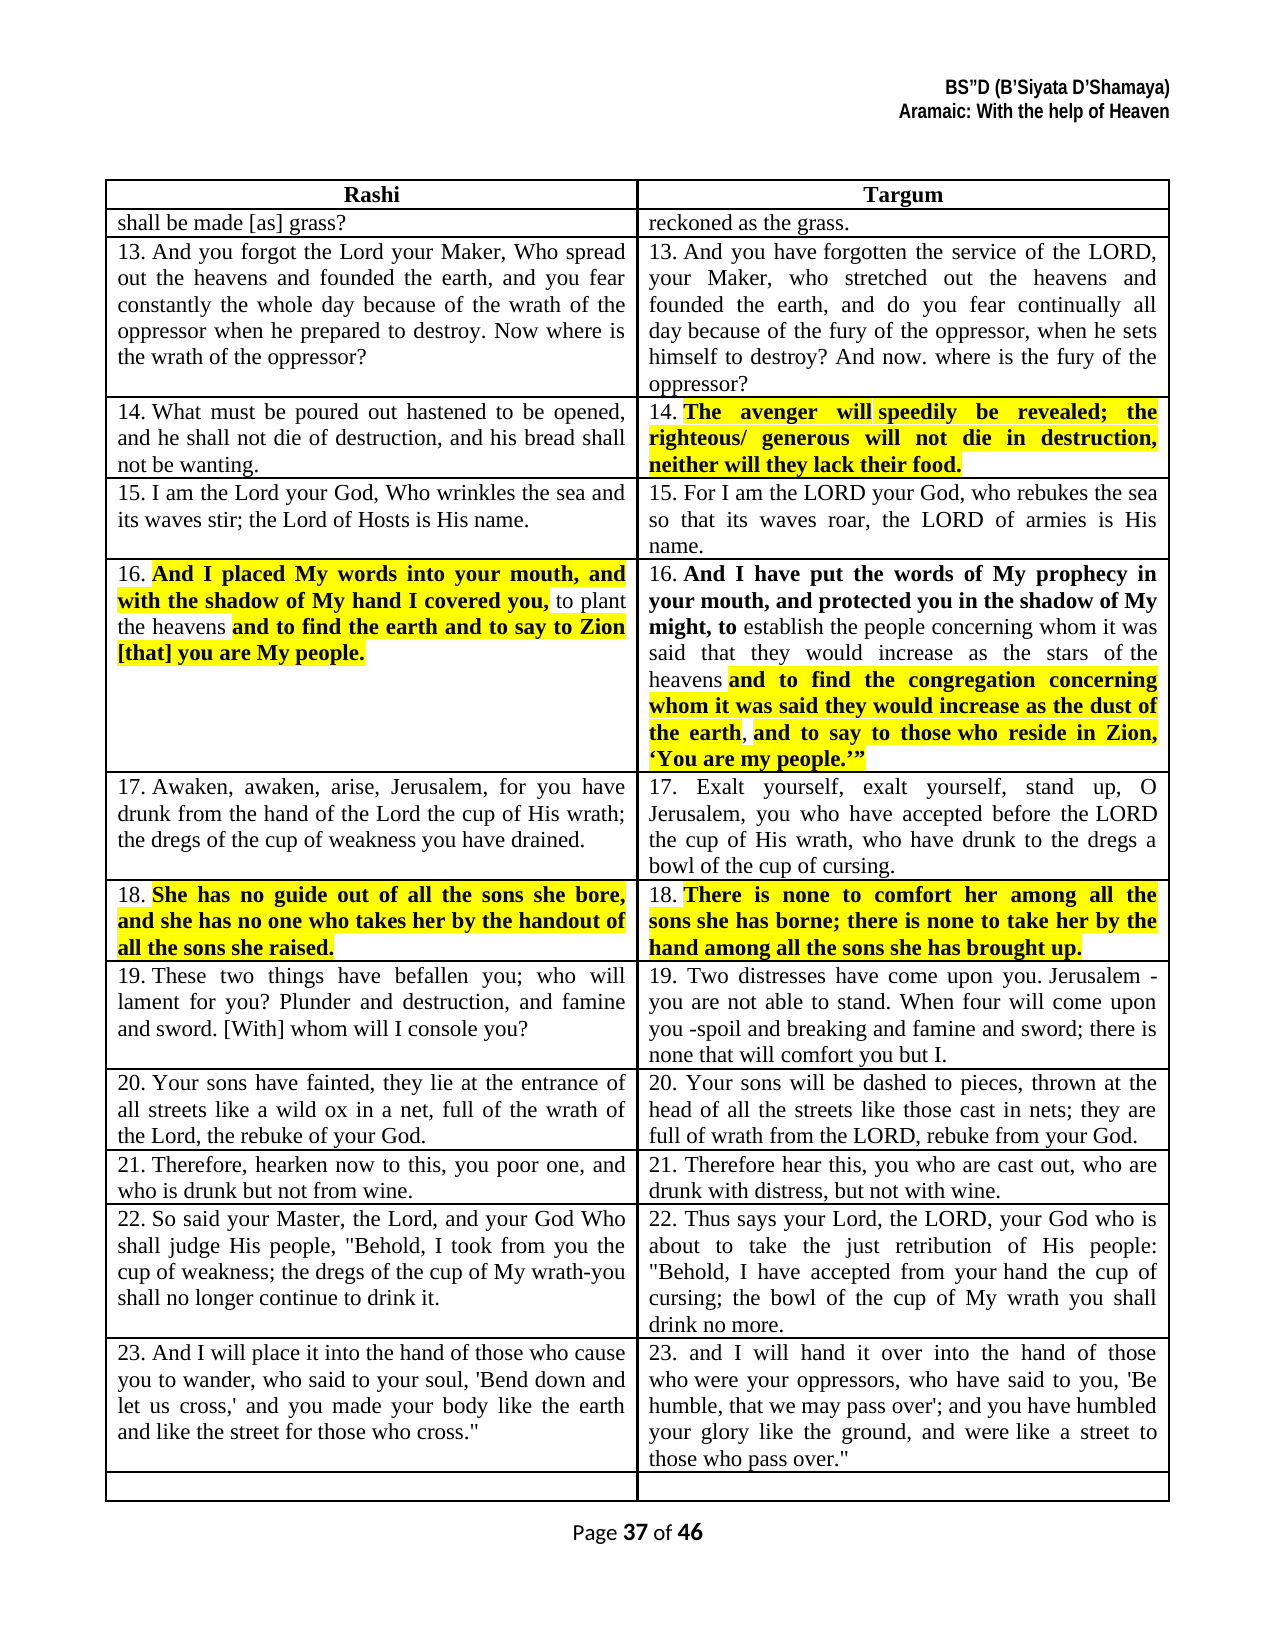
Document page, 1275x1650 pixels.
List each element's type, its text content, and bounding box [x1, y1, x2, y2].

table_cell 23. and I will hand it over into the hand of those who ‎were your oppressors, who have said to you, 'Be humble, that we may pass over'; and you have humbled your glory like the ground, and were ‎like a street to those who pass over." ‎ [639, 1339, 1168, 1471]
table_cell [107, 210, 636, 236]
table_cell 16. And I have put the words of My prophecy in your mouth, and ‎protected you in the shadow of My might, to establish the people concerning whom it was said that they would increase as the stars of ‎the heavens and to find the congregation concerning whom it was said they would increase as the dust of the earth, and to say to those ‎who reside in Zion, ‘You are my people.’” [639, 560, 1168, 771]
table_cell 20. Your sons will be dashed to pieces, thrown at the head of all the streets like those cast in nets; they are full of wrath ‎from the LORD, rebuke from your God. [639, 1070, 1168, 1148]
table_cell 19. Two distresses have come upon you. ‎Jerusalem - you are not able to stand. When four will come upon you -spoil and breaking and famine and sword; there is none that will ‎comfort you but I. [639, 962, 1168, 1067]
table_cell 13. And you have ‎forgotten the service of the LORD, your Maker, who stretched out the heavens and founded the earth, and do you fear continually all day ‎because of the fury of the oppressor, when he sets himself to destroy? And now. where is the fury of the oppressor? [639, 238, 1168, 396]
table_cell 14. The avenger will ‎speedily be revealed; the righteous/ generous will not die in destruction, neither will they lack their food. [639, 398, 1168, 477]
table_cell [107, 1473, 636, 1499]
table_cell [639, 210, 1168, 236]
table_cell 21. Therefore hear this, you who are cast out, who are drunk with distress, but not with wine. [639, 1151, 1168, 1203]
table_cell [639, 1473, 1168, 1499]
table_cell 22. So said your Master, the Lord, and your God Who shall judge His people, "Behold, I took from you the cup of weakness; the dregs of the cup of My wrath-you shall no longer continue to drink it. [107, 1205, 636, 1337]
table_header Rashi [107, 181, 636, 207]
table_cell 21. Therefore, hearken now to this, you poor one, and who is drunk but not from wine. [107, 1151, 636, 1203]
table_cell 15. I am the Lord your God, Who wrinkles the sea and its waves stir; the Lord of Hosts is His name. [107, 479, 636, 558]
table_cell 15. For I am the LORD your God, who ‎rebukes the sea so that its waves roar, the LORD of armies is His name. [639, 479, 1168, 558]
table_cell 18. She has no guide out of all the sons she bore, and she has no one who takes her by the handout of all the sons she raised. [107, 881, 636, 960]
table_cell 14. What must be poured out hastened to be opened, and he shall not die of destruction, and his bread shall not be wanting. [107, 398, 636, 477]
table_cell 23. And I will place it into the hand of those who cause you to wander, who said to your soul, 'Bend down and let us cross,' and you made your body like the earth and like the street for those who cross." [107, 1339, 636, 1471]
table_cell 18. There is none to comfort her among all the sons ‎she has borne; there is none to take her by the hand among all the sons she has brought up. [639, 881, 1168, 960]
table_cell 20. Your sons have fainted, they lie at the entrance of all streets like a wild ox in a net, full of the wrath of the Lord, the rebuke of your God. [107, 1070, 636, 1148]
table_cell 19. These two things have befallen you; who will lament for you? Plunder and destruction, and famine and sword. [With] whom will I console you? [107, 962, 636, 1067]
table_cell 17. Exalt yourself, exalt yourself, stand up, O Jerusalem, you who have accepted before the ‎LORD the cup of His wrath, who have drunk to the dregs a bowl of the cup of cursing. [639, 773, 1168, 879]
table_cell 13. And you forgot the Lord your Maker, Who spread out the heavens and founded the earth, and you fear constantly the whole day because of the wrath of the oppressor when he prepared to destroy. Now where is the wrath of the oppressor? [107, 238, 636, 396]
table_header Targum [639, 181, 1168, 207]
table_cell 22. Thus says your Lord, the LORD, your God who is about to take the just retribution of His people: "Behold, I have accepted from your ‎hand the cup of cursing; the bowl of the cup of My wrath you shall drink no more. [639, 1205, 1168, 1337]
table_cell 16. And I placed My words into your mouth, and with the shadow of My hand I covered you, to plant the heavens and to find the earth and to say to Zion [that] you are My people. [107, 560, 636, 771]
table_cell 17. Awaken, awaken, arise, Jerusalem, for you have drunk from the hand of the Lord the cup of His wrath; the dregs of the cup of weakness you have drained. [107, 773, 636, 879]
